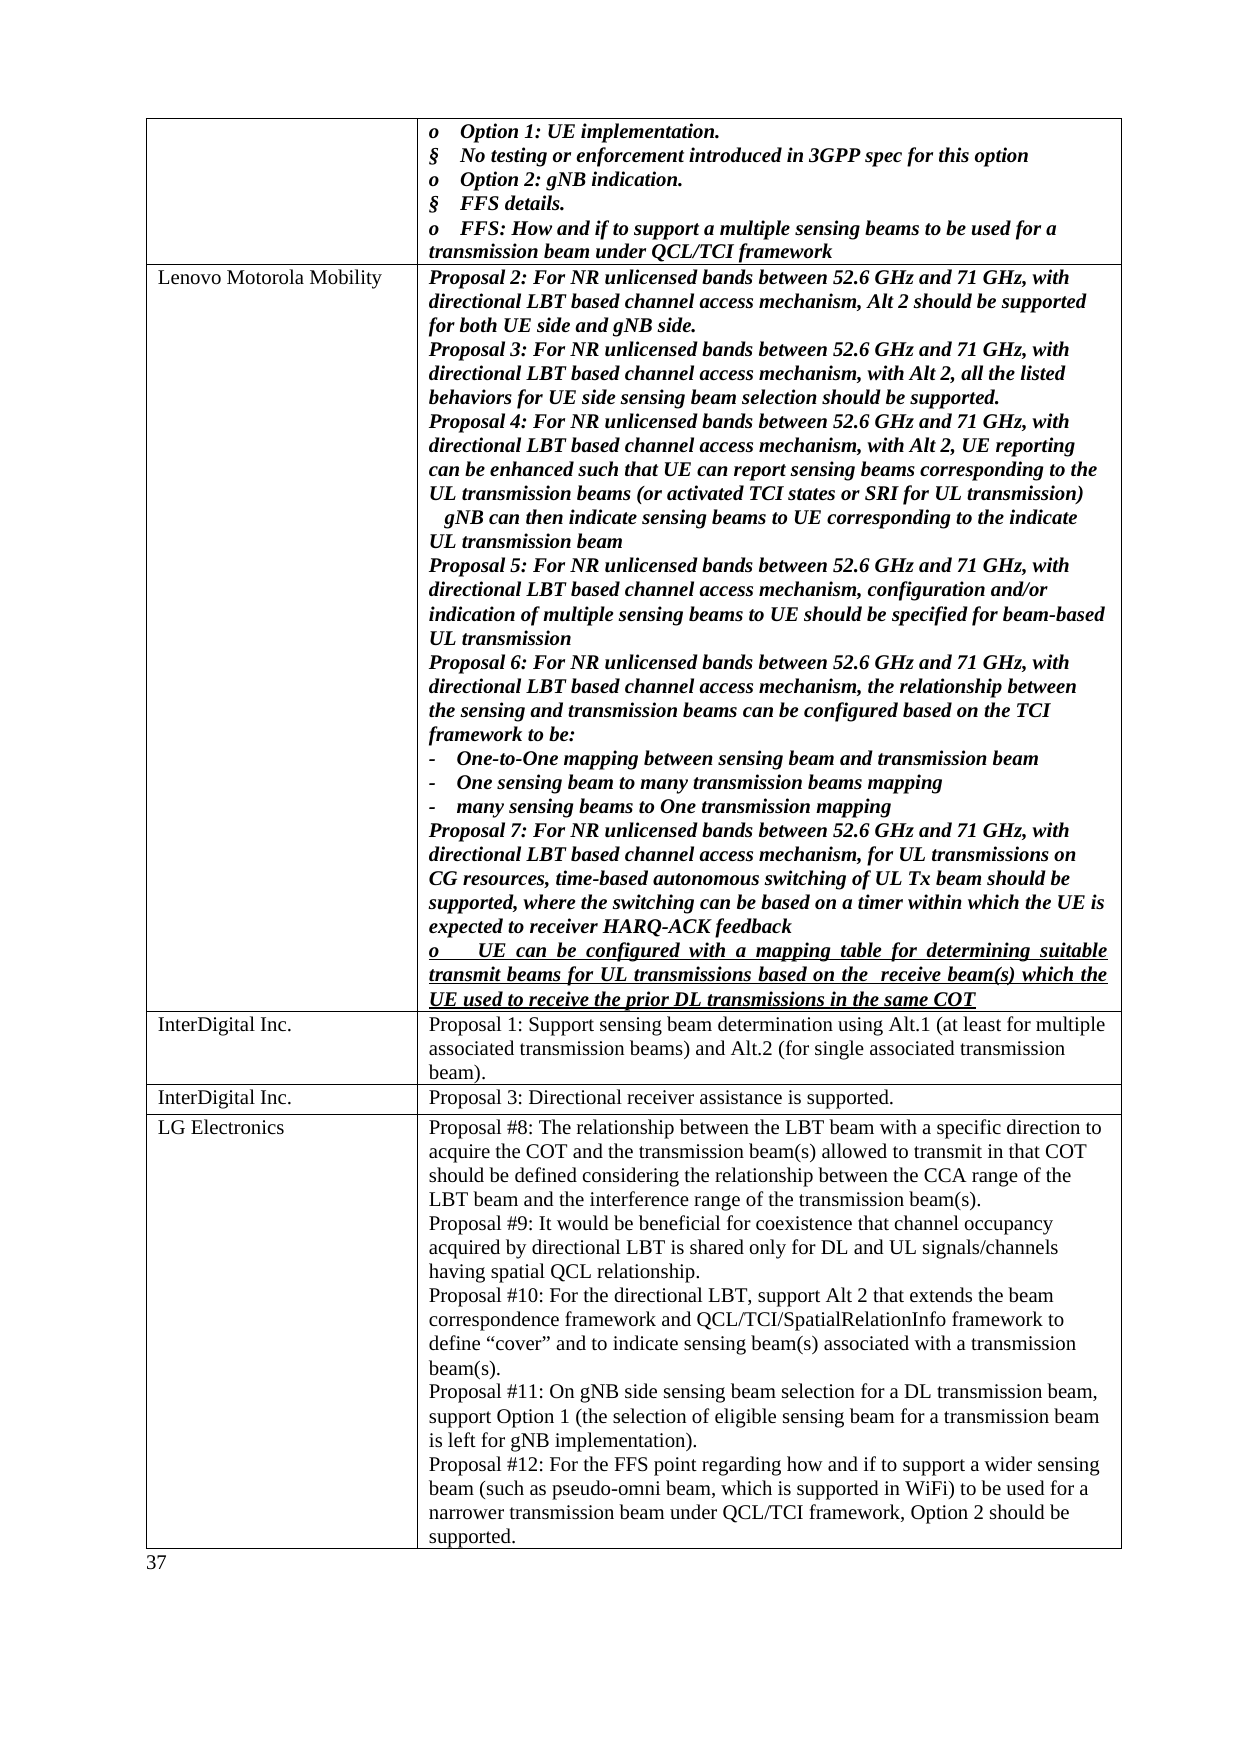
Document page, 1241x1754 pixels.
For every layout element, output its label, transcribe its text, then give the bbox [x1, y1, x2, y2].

table_cell Lenovo Motorola Mobility [147, 265, 417, 1011]
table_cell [147, 119, 417, 263]
table_cell LG Electronics [147, 1115, 417, 1548]
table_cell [418, 119, 1121, 263]
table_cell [418, 1115, 1121, 1548]
table_cell InterDigital Inc. [147, 1085, 417, 1114]
table_cell Proposal 2: For NR unlicensed bands between 52.6 GHz and 71 GHz, with directional LBT based channel access mechanism, Alt 2 should be supported for both UE side and gNB side. Proposal 3: For NR unlicensed bands between 52.6 GHz and 71 GHz, with directional LBT based channel access mechanism, with Alt 2, all the listed behaviors for UE side sensing beam selection should be supported. Proposal 4: For NR unlicensed bands between 52.6 GHz and 71 GHz, with directional LBT based channel access mechanism, with Alt 2, UE reporting can be enhanced such that UE can report sensing beams corresponding to the UL transmission beams (or activated TCI states or SRI for UL transmission) gNB can then indicate sensing beams to UE corresponding to the indicate UL transmission beam Proposal 5: For NR unlicensed bands between 52.6 GHz and 71 GHz, with directional LBT based channel access mechanism, configuration and/or indication of multiple sensing beams to UE should be specified for beam-based UL transmission Proposal 6: For NR unlicensed bands between 52.6 GHz and 71 GHz, with directional LBT based channel access mechanism, the relationship between the sensing and transmission beams can be configured based on the TCI framework to be: - One-to-One mapping between sensing beam and transmission beam - One sensing beam to many transmission beams mapping - many sensing beams to One transmission mapping Proposal 7: For NR unlicensed bands between 52.6 GHz and 71 GHz, with directional LBT based channel access mechanism, for UL transmissions on CG resources, time-based autonomous switching of UL Tx beam should be supported, where the switching can be based on a timer within which the UE is expected to receiver HARQ-ACK feedback o UE can be configured with a mapping table for determining suitable transmit beams for UL transmissions based on the receive beam(s) which the UE used to receive the prior DL transmissions in the same COT [418, 265, 1121, 1011]
table_cell Proposal 1: Support sensing beam determination using Alt.1 (at least for multiple associated transmission beams) and Alt.2 (for single associated transmission beam). [418, 1012, 1121, 1084]
table_cell Proposal 3: Directional receiver assistance is supported. [418, 1085, 1121, 1114]
table_cell InterDigital Inc. [147, 1012, 417, 1084]
